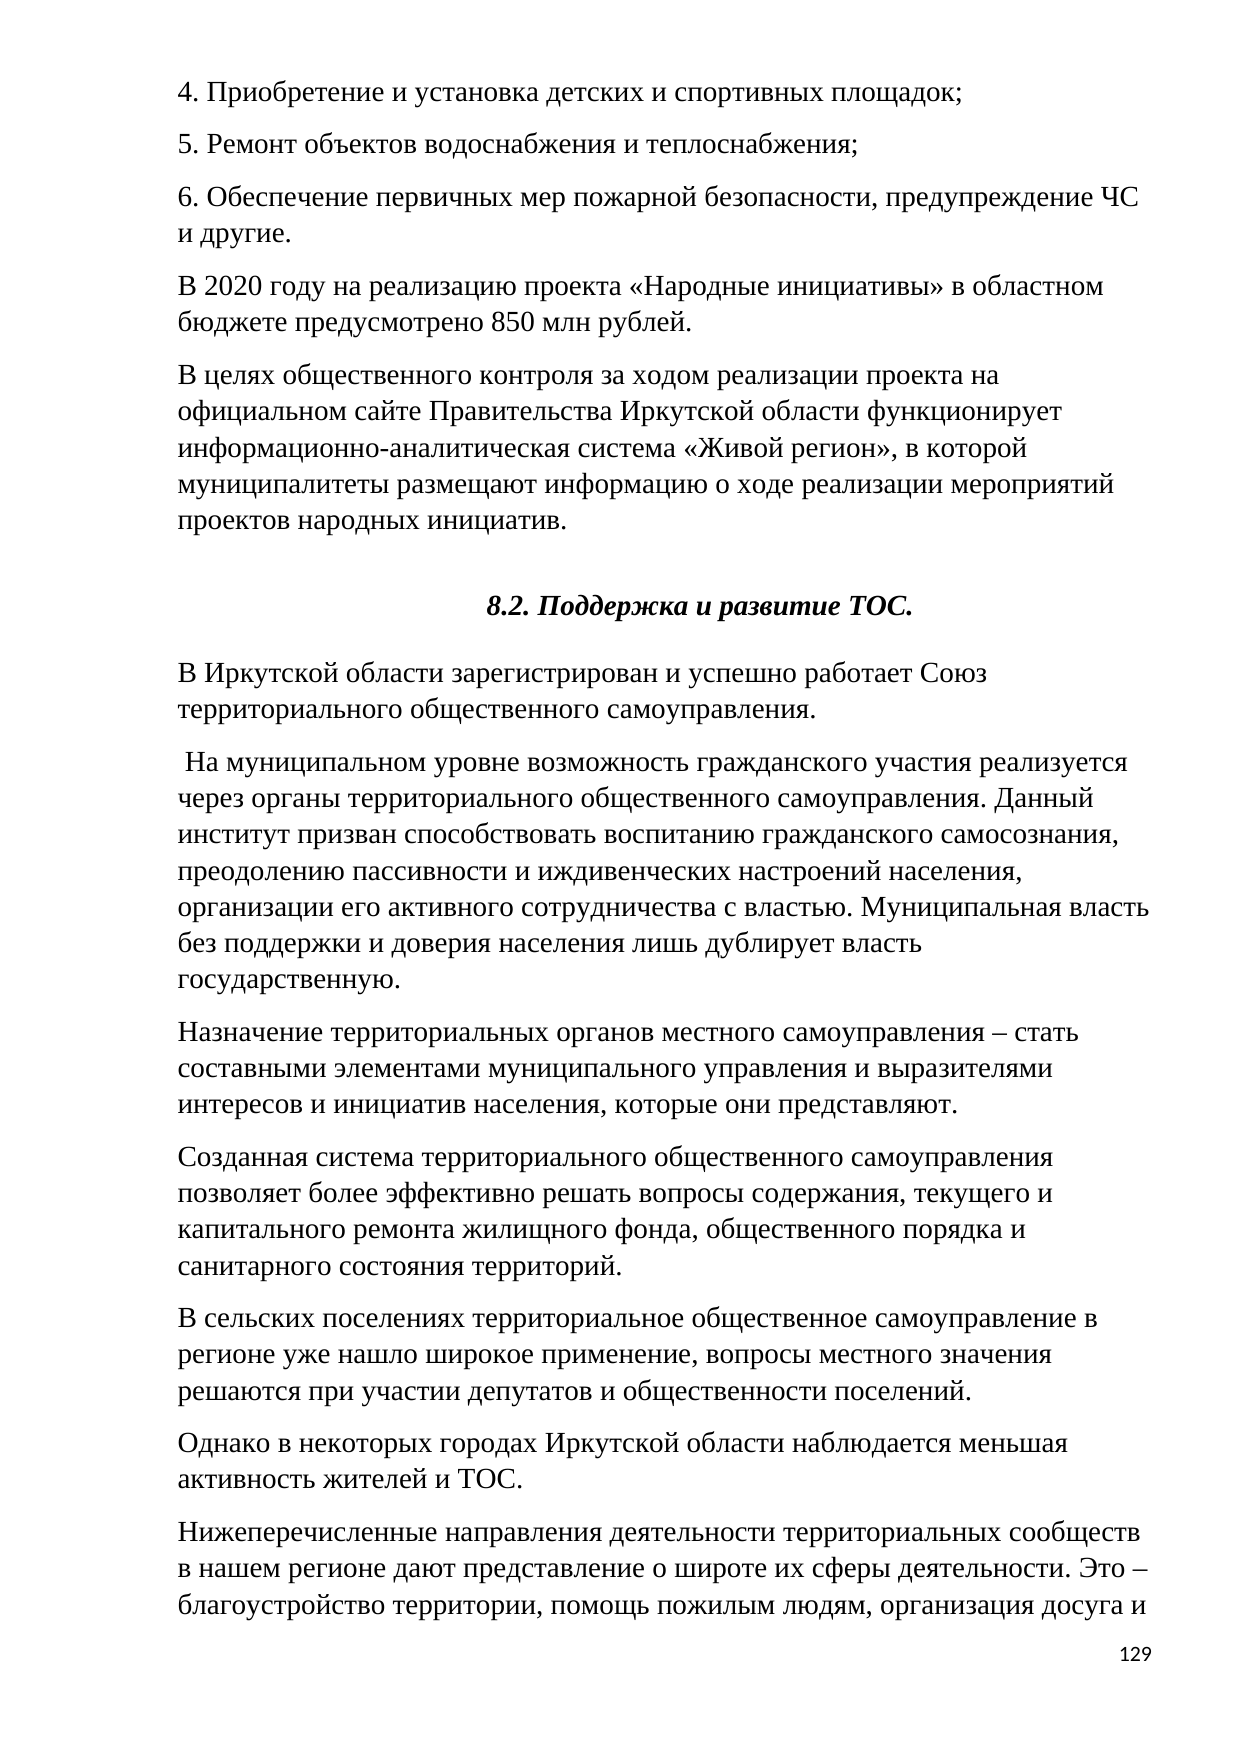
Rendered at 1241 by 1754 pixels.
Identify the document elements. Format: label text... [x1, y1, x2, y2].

list 8.2. Поддержка и развитие ТОС. [177, 588, 1152, 622]
